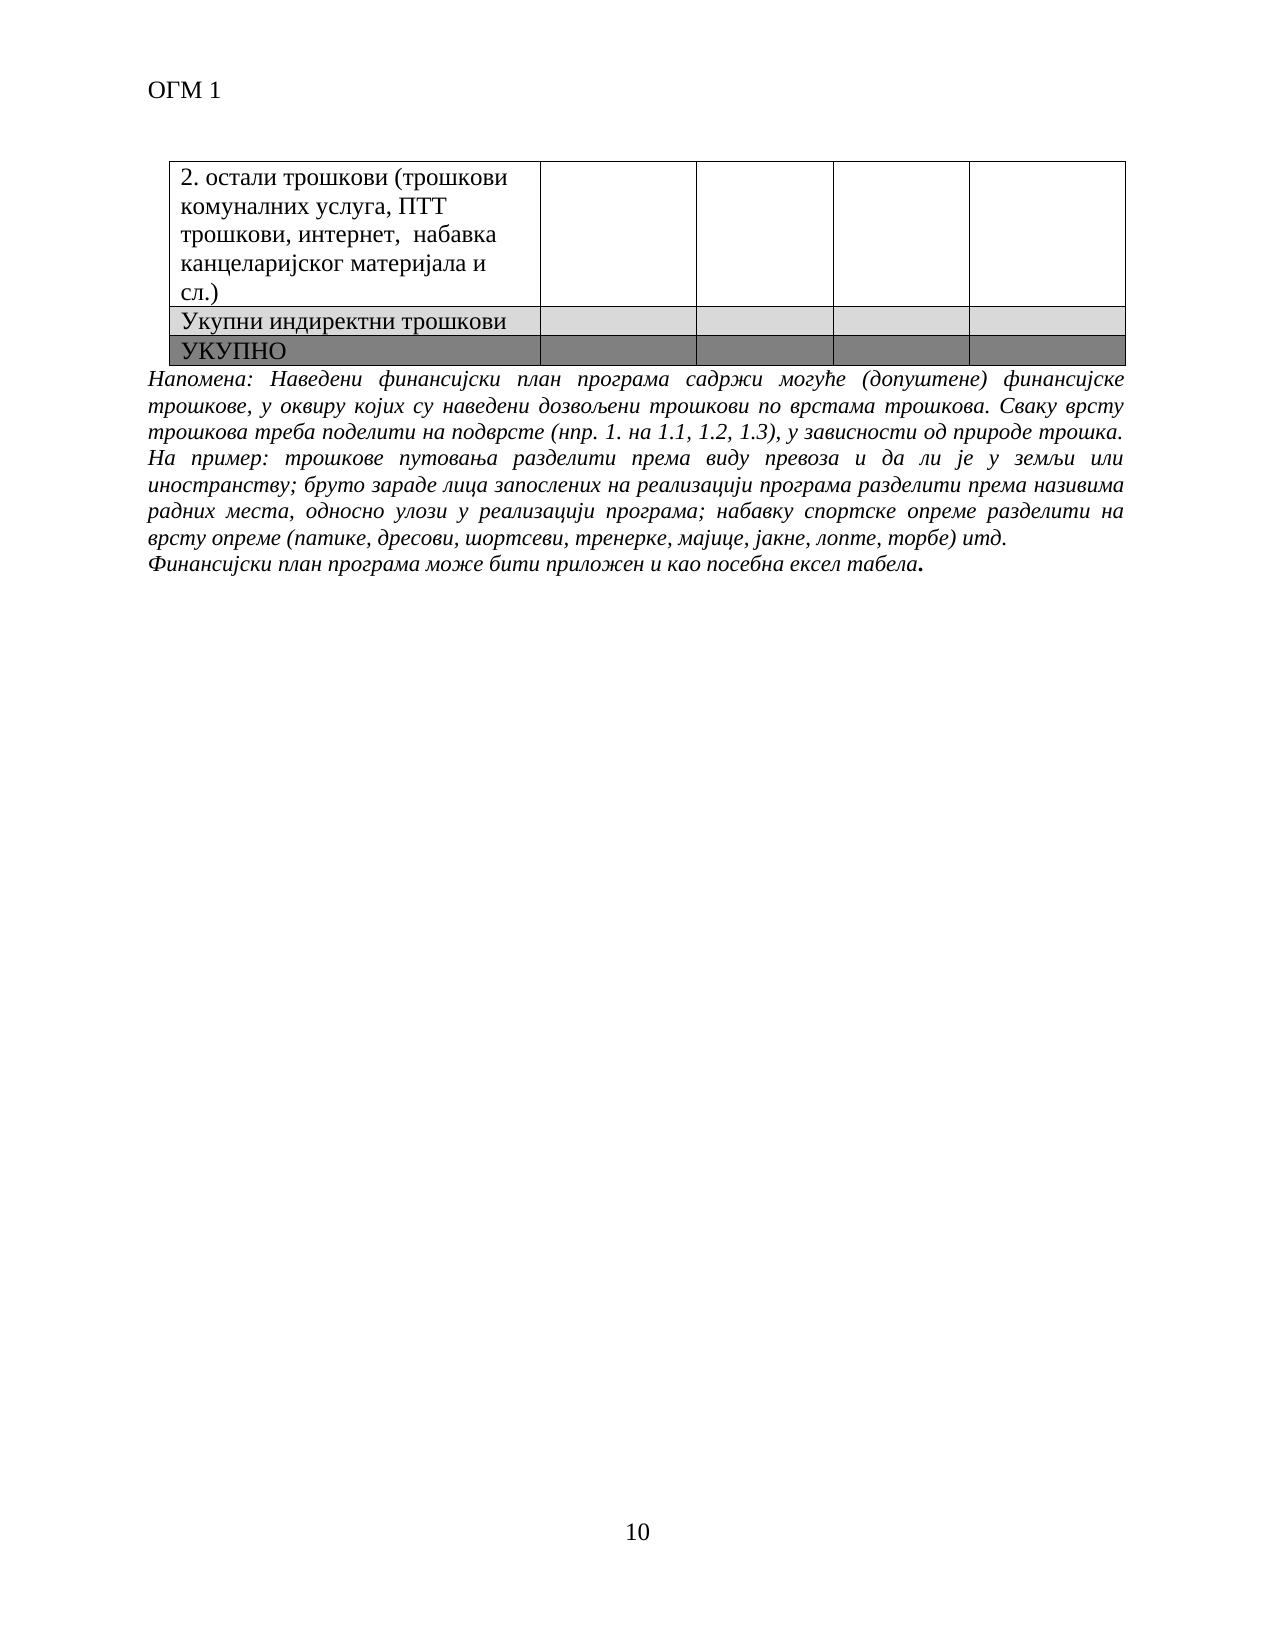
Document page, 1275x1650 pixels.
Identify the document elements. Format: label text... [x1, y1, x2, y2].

table_cell [970, 162, 1125, 306]
table_cell Укупни индиректни трошкови [170, 307, 540, 335]
table_cell [970, 336, 1125, 365]
table_cell 2. остали трошкови (трошкови комуналних услуга, ПТТ трошкови, интернет, набавка канцеларијског материјала и сл.) [170, 162, 540, 306]
table_cell [970, 307, 1125, 335]
table_cell [834, 307, 969, 335]
text Финансијски план програма може бити приложен и као посебна ексел табела. [148, 550, 1127, 576]
table_cell [834, 162, 969, 306]
table_cell [697, 307, 833, 335]
table_cell [834, 336, 969, 365]
table_cell [541, 336, 696, 365]
table_cell [697, 336, 833, 365]
table_cell [697, 162, 833, 306]
table_cell УКУПНО [170, 336, 540, 365]
table_cell [541, 162, 696, 306]
text Напомена: Наведени финансијски план програма садржи могуће (допуштене) финансијске трошкове, у оквиру којих су наведени дозвољени трошкови по врстама трошкова. Сваку врсту трошкова треба поделити на подврсте (нпр. 1. на 1.1, 1.2, 1.3), у зависности од природе трошка. На пример: трошкове путовања разделити према виду превоза и да ли је у земљи или иностранству; бруто зараде лица запослених на реализацији програма разделити према називима радних места, односно улози у реализацији програма; набавку спортске опреме разделити на врсту опреме (патике, дресови, шортсеви, тренерке, мајице, јакне, лопте, торбе) итд. [148, 365, 1127, 550]
table_cell [541, 307, 696, 335]
